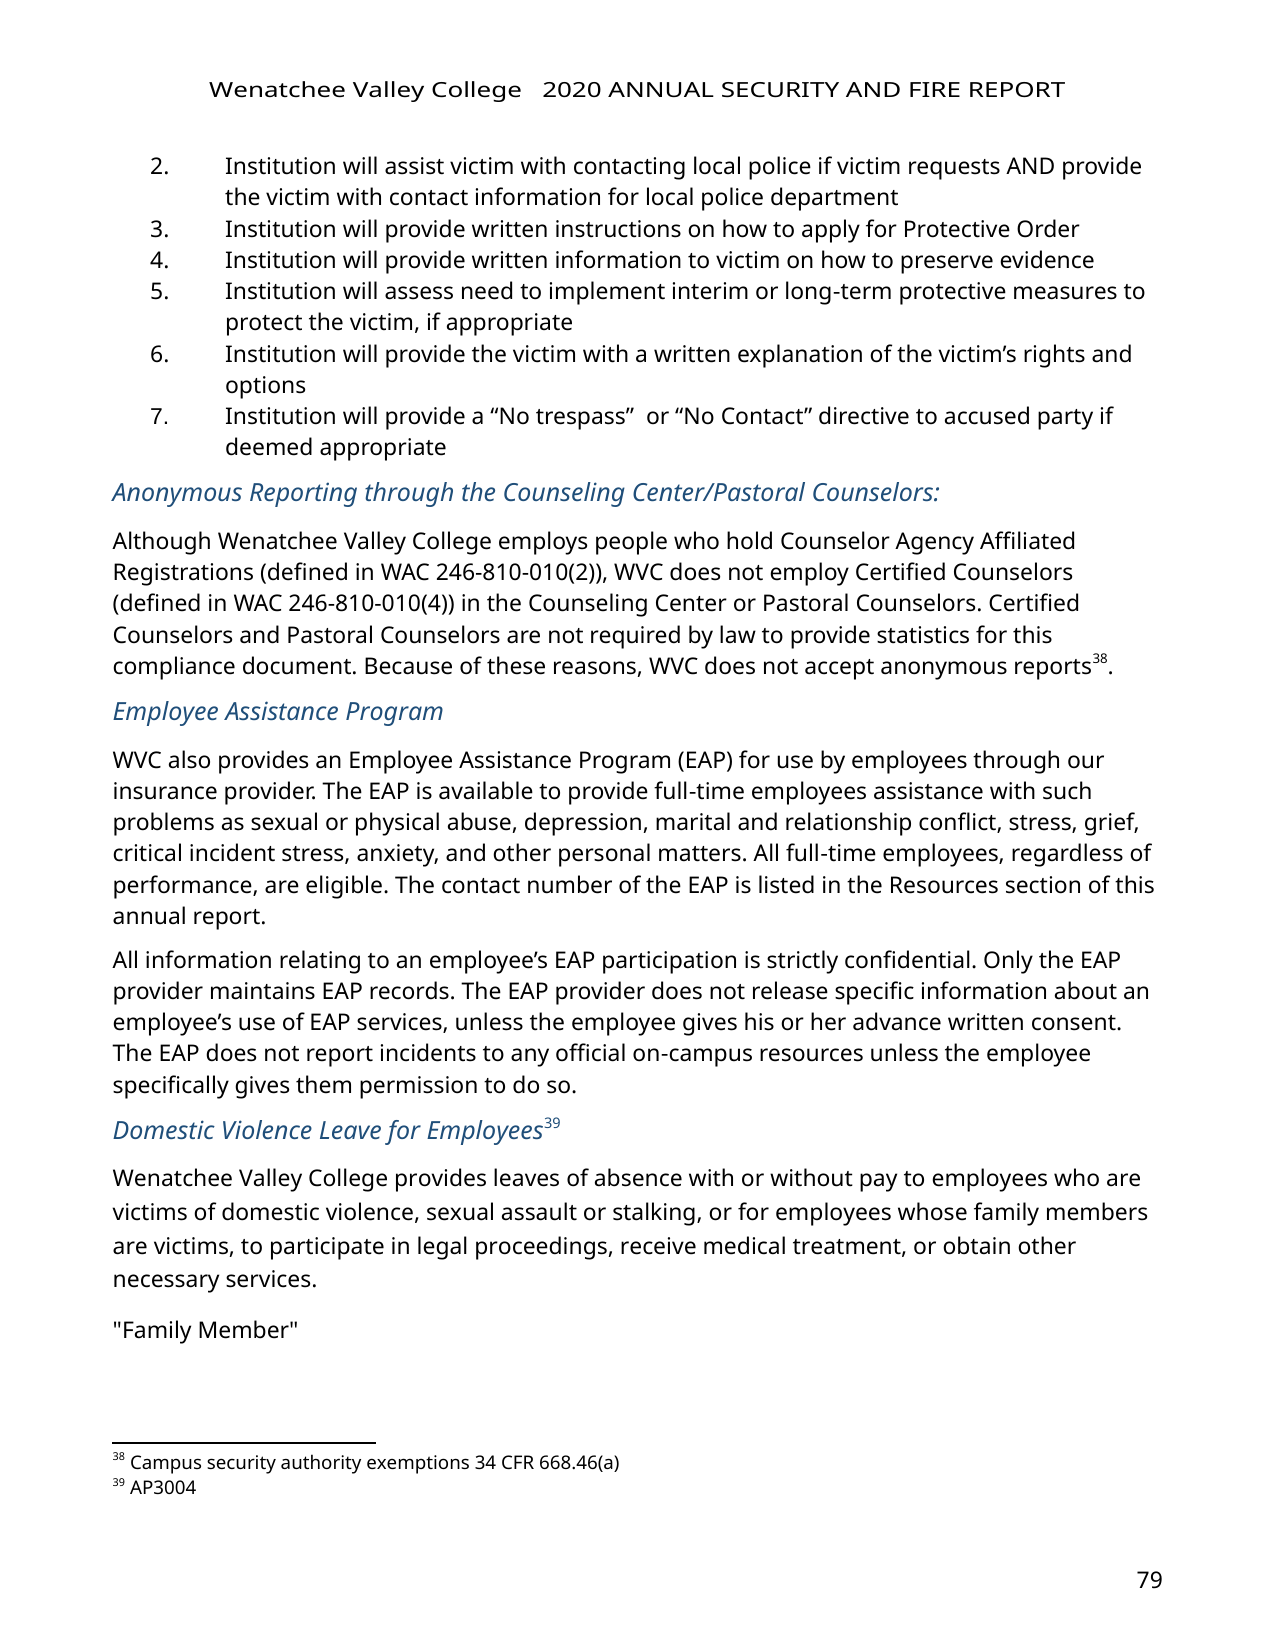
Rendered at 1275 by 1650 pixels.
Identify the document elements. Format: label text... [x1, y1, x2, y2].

list Institution will provide a “No trespass” or “No Contact” directive to accused party if deemed appropriate [150, 400, 1162, 462]
text WVC also provides an Employee Assistance Program (EAP) for use by employees through our insurance provider. The EAP is available to provide full‐time employees assistance with such problems as sexual or physical abuse, depression, marital and relationship conflict, stress, grief, critical incident stress, anxiety, and other personal matters. All full‐time employees, regardless of performance, are eligible. The contact number of the EAP is listed in the Resources section of this annual report. [112, 743, 1162, 931]
list Institution will provide written information to victim on how to preserve evidence [150, 244, 1162, 275]
list Institution will provide the victim with a written explanation of the victim’s rights and options [150, 337, 1162, 400]
text Although Wenatchee Valley College employs people who hold Counselor Agency Affiliated Registrations (defined in WAC 246-810-010(2)), WVC does not employ Certified Counselors (defined in WAC 246-810-010(4)) in the Counseling Center or Pastoral Counselors. Certified Counselors and Pastoral Counselors are not required by law to provide statistics for this compliance document. Because of these reasons, WVC does not accept anonymous reports. [112, 525, 1162, 681]
list Institution will assist victim with contacting local police if victim requests AND provide the victim with contact information for local police department [150, 150, 1162, 212]
text Wenatchee Valley College provides leaves of absence with or without pay to employees who are victims of domestic violence, sexual assault or stalking, or for employees whose family members are victims, to participate in legal proceedings, receive medical treatment, or obtain other necessary services. [112, 1162, 1162, 1295]
list Institution will provide written instructions on how to apply for Protective Order [150, 212, 1162, 244]
text "Family Member" [112, 1314, 1162, 1345]
subtitle Employee Assistance Program [112, 694, 1162, 728]
subtitle Anonymous Reporting through the Counseling Center/Pastoral Counselors: [112, 475, 1162, 509]
subtitle Domestic Violence Leave for Employees [112, 1112, 1162, 1146]
text All information relating to an employee’s EAP participation is strictly confidential. Only the EAP provider maintains EAP records. The EAP provider does not release specific information about an employee’s use of EAP services, unless the employee gives his or her advance written consent. The EAP does not report incidents to any official on‐campus resources unless the employee specifically gives them permission to do so. [112, 943, 1162, 1100]
list Institution will assess need to implement interim or long‐term protective measures to protect the victim, if appropriate [150, 275, 1162, 337]
